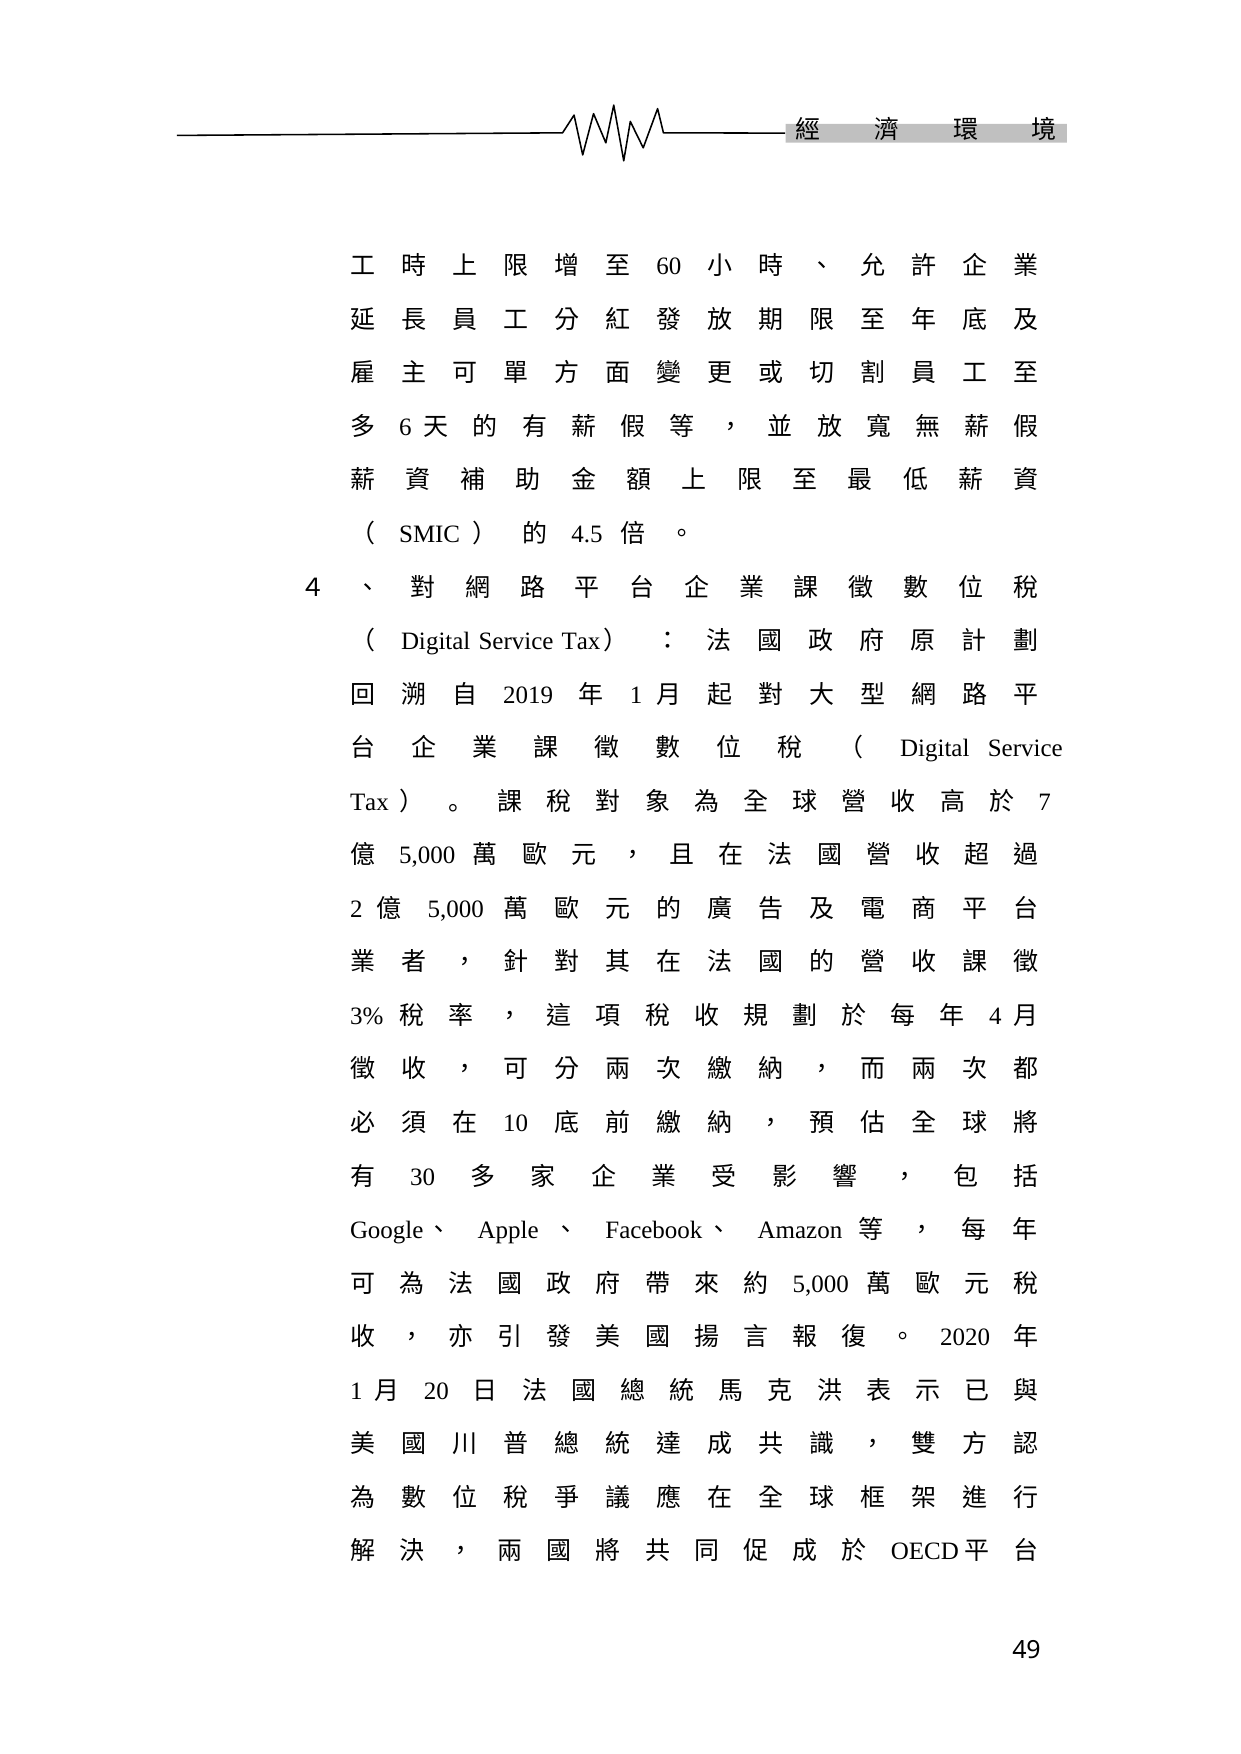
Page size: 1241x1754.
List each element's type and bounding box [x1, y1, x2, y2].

text [276, 558, 1063, 1576]
text [325, 237, 1063, 558]
